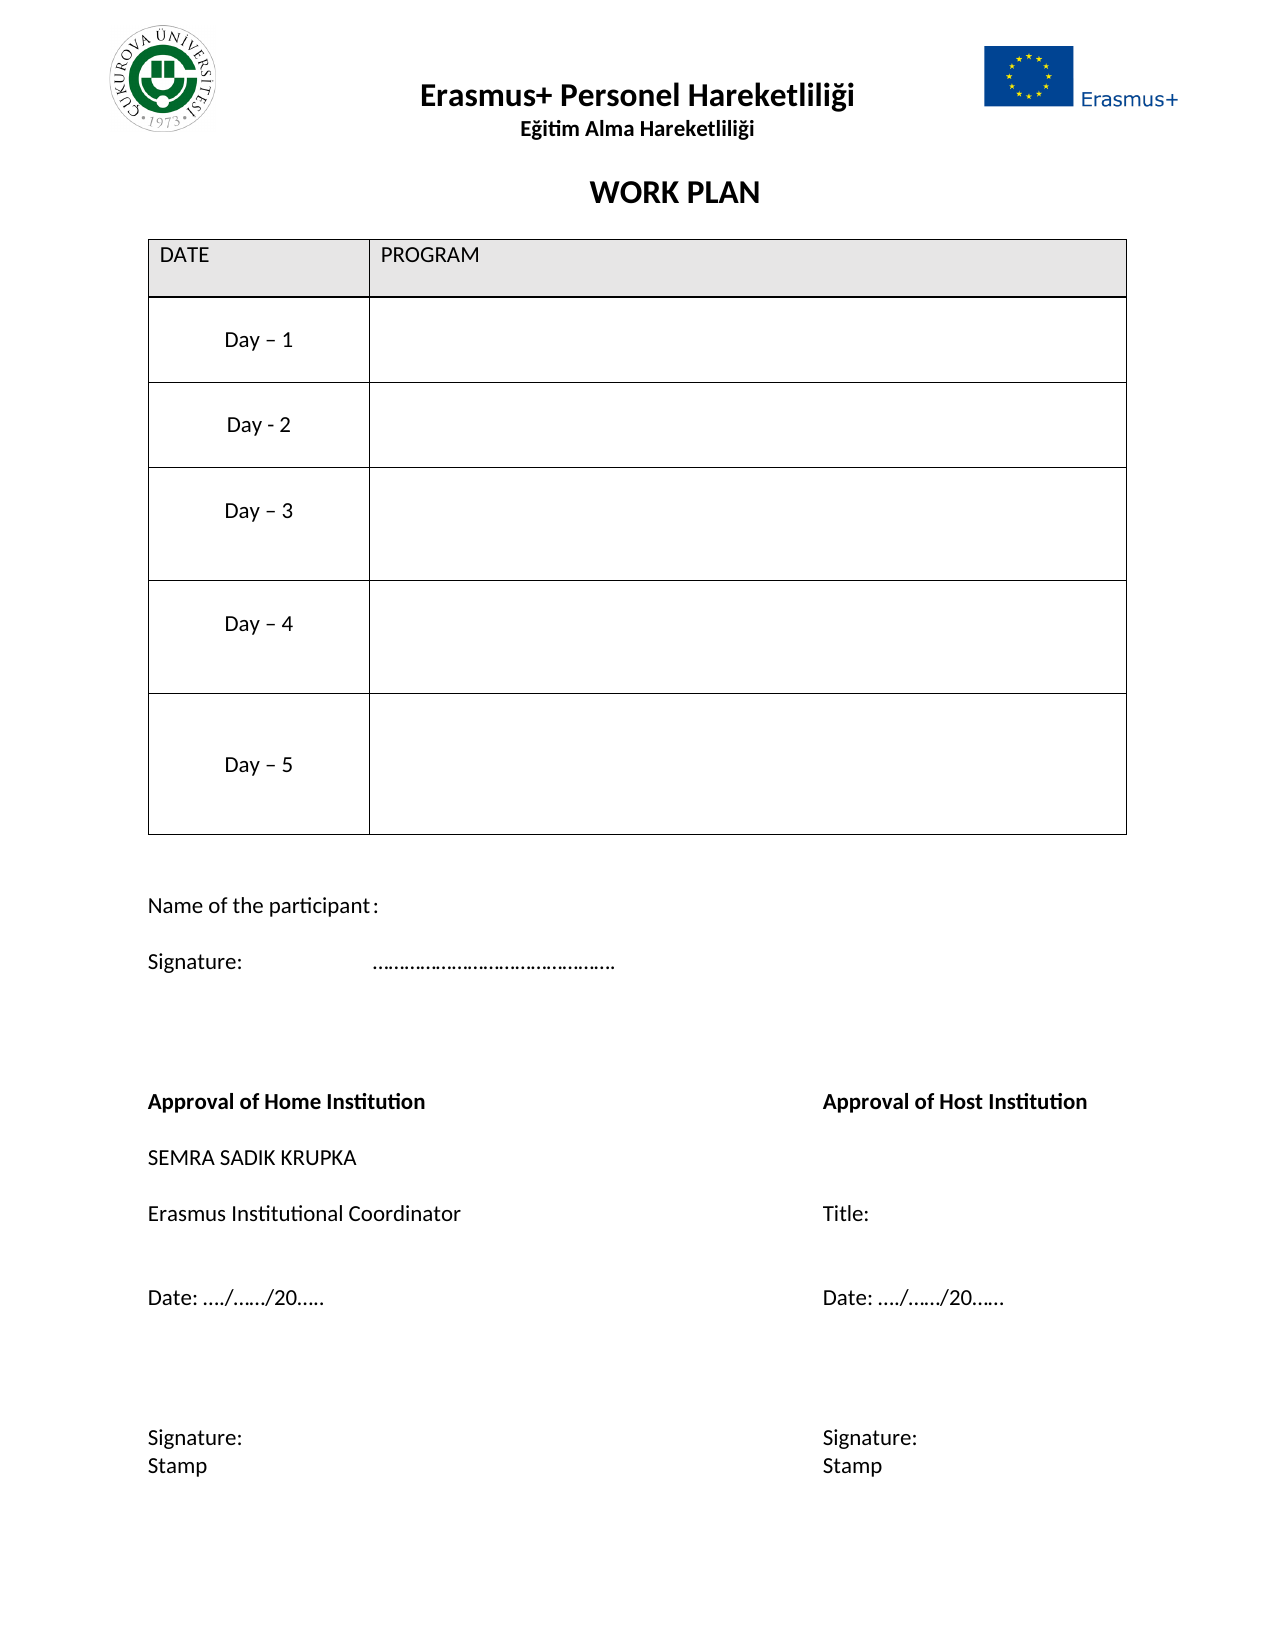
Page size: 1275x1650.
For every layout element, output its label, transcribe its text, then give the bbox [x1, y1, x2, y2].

text SEMRA SADIK KRUPKA [148, 1143, 1127, 1171]
text Name of the participant : [148, 891, 1127, 919]
table_cell [370, 581, 1126, 693]
text Stamp Stamp [148, 1452, 1127, 1479]
table_cell Day - 2 [149, 383, 369, 467]
table_header PROGRAM [370, 240, 1126, 296]
table_cell [370, 468, 1126, 580]
table_cell Day – 4 [149, 581, 369, 693]
text Approval of Home Institution Approval of Host Institution [148, 1087, 1127, 1115]
text Date: …./……/20….. Date: …./……/20…… [148, 1283, 1127, 1311]
text WORK PLAN [148, 171, 1127, 211]
picture [984, 46, 1178, 125]
table_cell Day – 5 [149, 694, 369, 834]
table_header DATE [149, 240, 369, 296]
table_cell [370, 298, 1126, 382]
table_cell Day – 3 [149, 468, 369, 580]
table_cell [370, 383, 1126, 467]
table_cell [370, 694, 1126, 834]
text Signature: ………………………………………. [148, 947, 1127, 975]
text Erasmus Institutional Coordinator Title: [148, 1199, 1127, 1227]
picture [109, 25, 216, 132]
text Signature: Signature: [148, 1423, 1127, 1452]
table_cell Day – 1 [149, 298, 369, 382]
